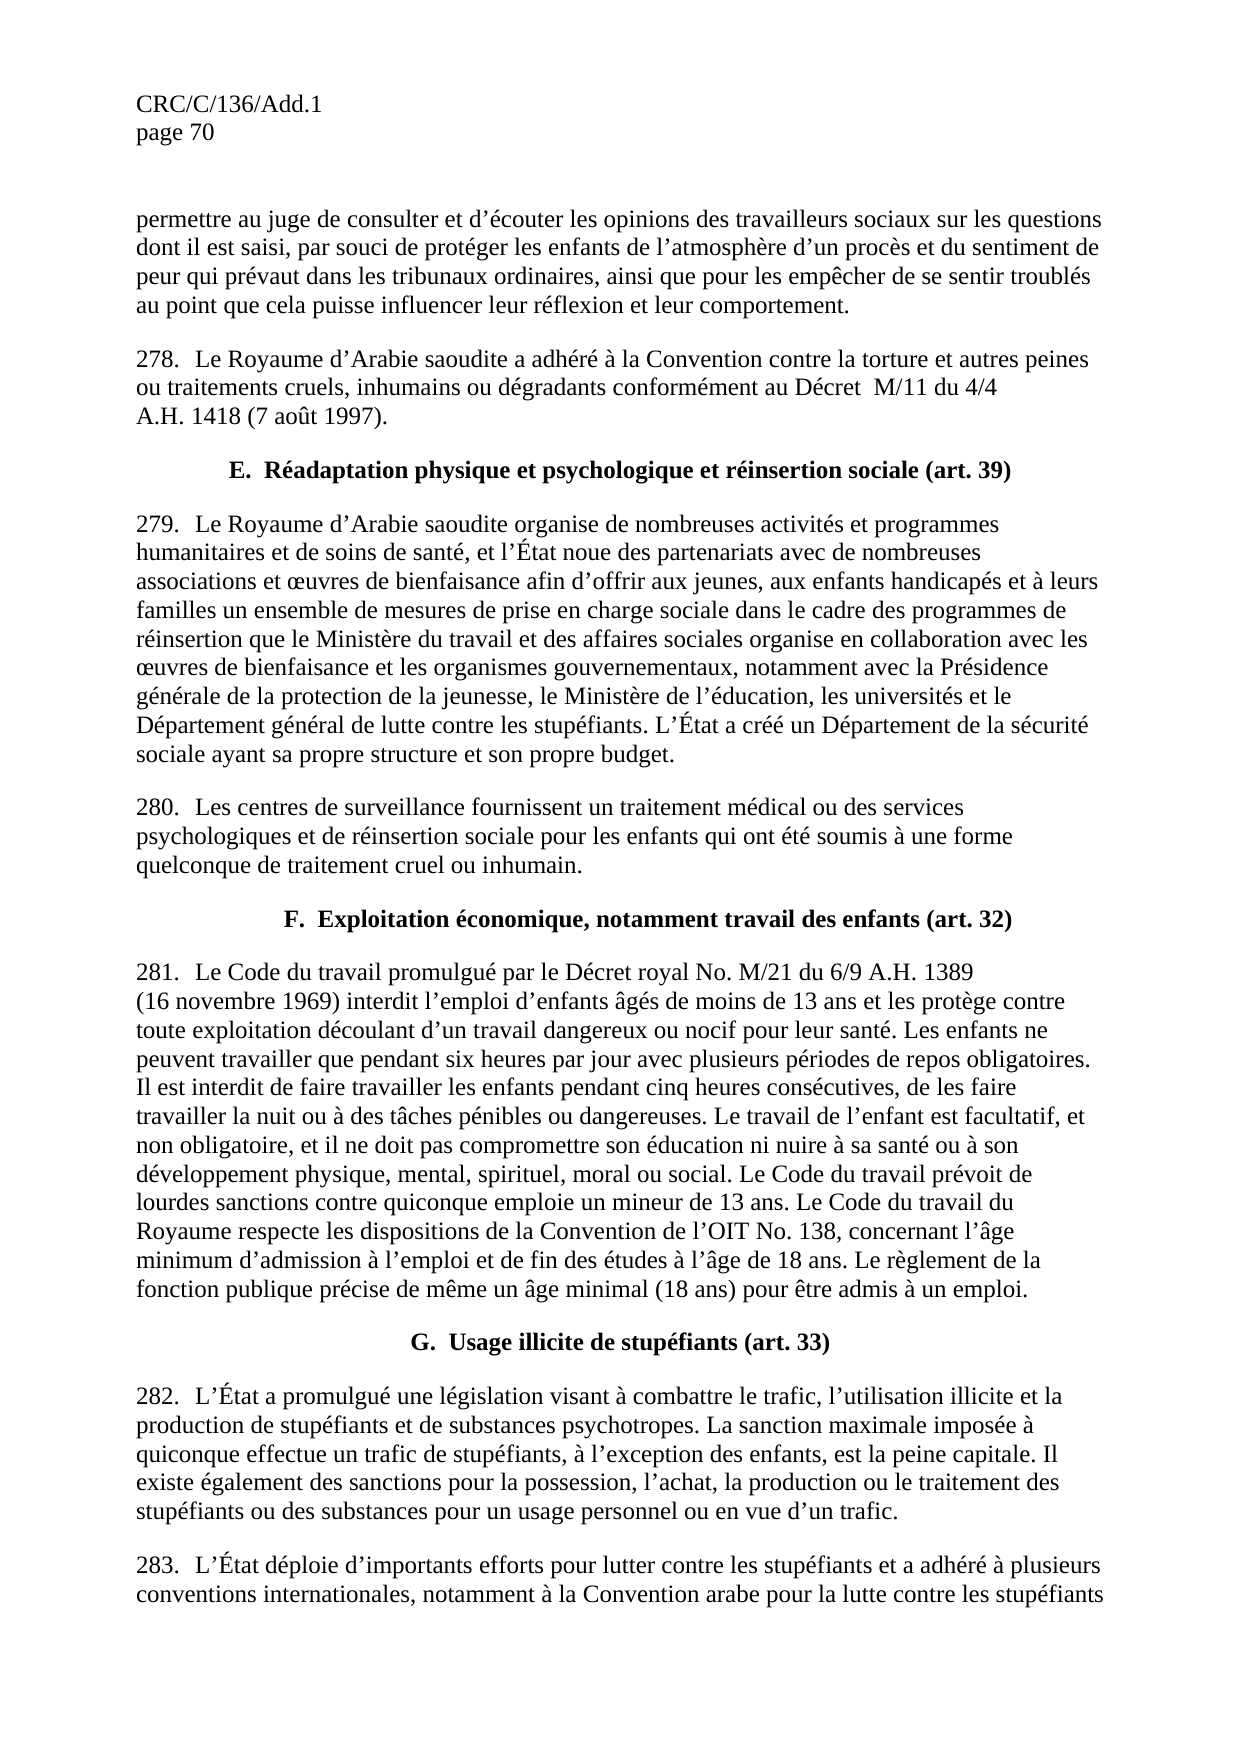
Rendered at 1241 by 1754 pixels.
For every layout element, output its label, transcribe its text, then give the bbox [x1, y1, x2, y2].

text 281. Le Code du travail promulgué par le Décret royal No. M/21 du 6/9 A.H. 1389 (16 novembre 1969) interdit l’emploi d’enfants âgés de moins de 13 ans et les protège contre toute exploitation découlant d’un travail dangereux ou nocif pour leur santé. Les enfants ne peuvent travailler que pendant six heures par jour avec plusieurs périodes de repos obligatoires. Il est interdit de faire travailler les enfants pendant cinq heures consécutives, de les faire travailler la nuit ou à des tâches pénibles ou dangereuses. Le travail de l’enfant est facultatif, et non obligatoire, et il ne doit pas compromettre son éducation ni nuire à sa santé ou à son développement physique, mental, spirituel, moral ou social. Le Code du travail prévoit de lourdes sanctions contre quiconque emploie un mineur de 13 ans. Le Code du travail du Royaume respecte les dispositions de la Convention de l’OIT No. 138, concernant l’âge minimum d’admission à l’emploi et de fin des études à l’âge de 18 ans. Le règlement de la fonction publique précise de même un âge minimal (18 ans) pour être admis à un emploi. [136, 957, 1104, 1302]
subtitle G. Usage illicite de stupéfiants (art. 33) [136, 1327, 1104, 1356]
text 278. Le Royaume d’Arabie saoudite a adhéré à la Convention contre la torture et autres peines ou traitements cruels, inhumains ou dégradants conformément au Décret M/11 du 4/4 A.H. 1418 (7 août 1997). [136, 344, 1104, 430]
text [136, 204, 1104, 319]
text 280. Les centres de surveillance fournissent un traitement médical ou des services psychologiques et de réinsertion sociale pour les enfants qui ont été soumis à une forme quelconque de traitement cruel ou inhumain. [136, 792, 1104, 879]
text 282. L’État a promulgué une législation visant à combattre le trafic, l’utilisation illicite et la production de stupéfiants et de substances psychotropes. La sanction maximale imposée à quiconque effectue un trafic de stupéfiants, à l’exception des enfants, est la peine capitale. Il existe également des sanctions pour la possession, l’achat, la production ou le traitement des stupéfiants ou des substances pour un usage personnel ou en vue d’un trafic. [136, 1381, 1104, 1525]
subtitle E. Réadaptation physique et psychologique et réinsertion sociale (art. 39) [136, 455, 1104, 484]
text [136, 1550, 1104, 1607]
subtitle F. Exploitation économique, notamment travail des enfants (art. 32) [283, 904, 1104, 932]
text 279. Le Royaume d’Arabie saoudite organise de nombreuses activités et programmes humanitaires et de soins de santé, et l’État noue des partenariats avec de nombreuses associations et œuvres de bienfaisance afin d’offrir aux jeunes, aux enfants handicapés et à leurs familles un ensemble de mesures de prise en charge sociale dans le cadre des programmes de réinsertion que le Ministère du travail et des affaires sociales organise en collaboration avec les œuvres de bienfaisance et les organismes gouvernementaux, notamment avec la Présidence générale de la protection de la jeunesse, le Ministère de l’éducation, les universités et le Département général de lutte contre les stupéfiants. L’État a créé un Département de la sécurité sociale ayant sa propre structure et son propre budget. [136, 509, 1104, 767]
